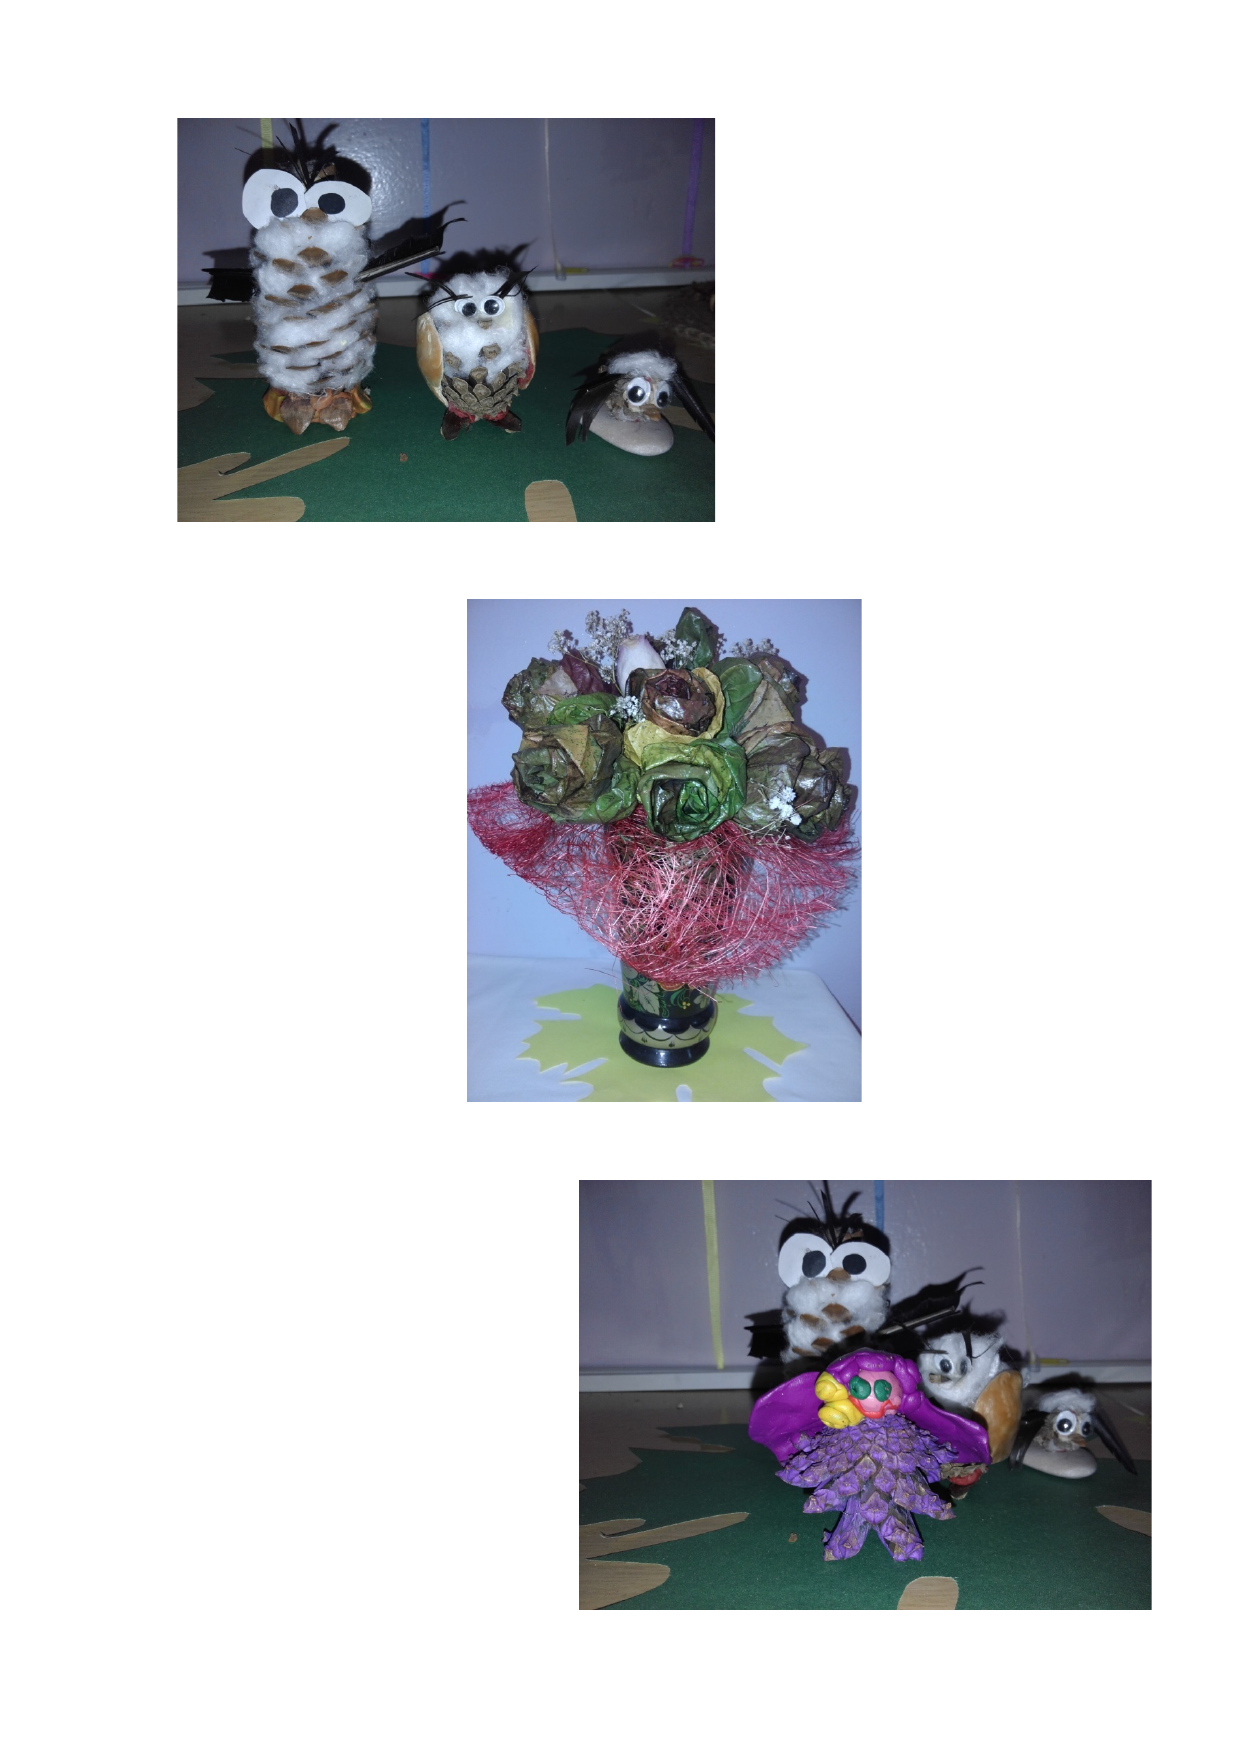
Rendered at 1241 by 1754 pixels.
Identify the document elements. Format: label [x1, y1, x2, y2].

picture [579, 1180, 1152, 1610]
picture [177, 118, 716, 522]
picture [467, 599, 862, 1102]
